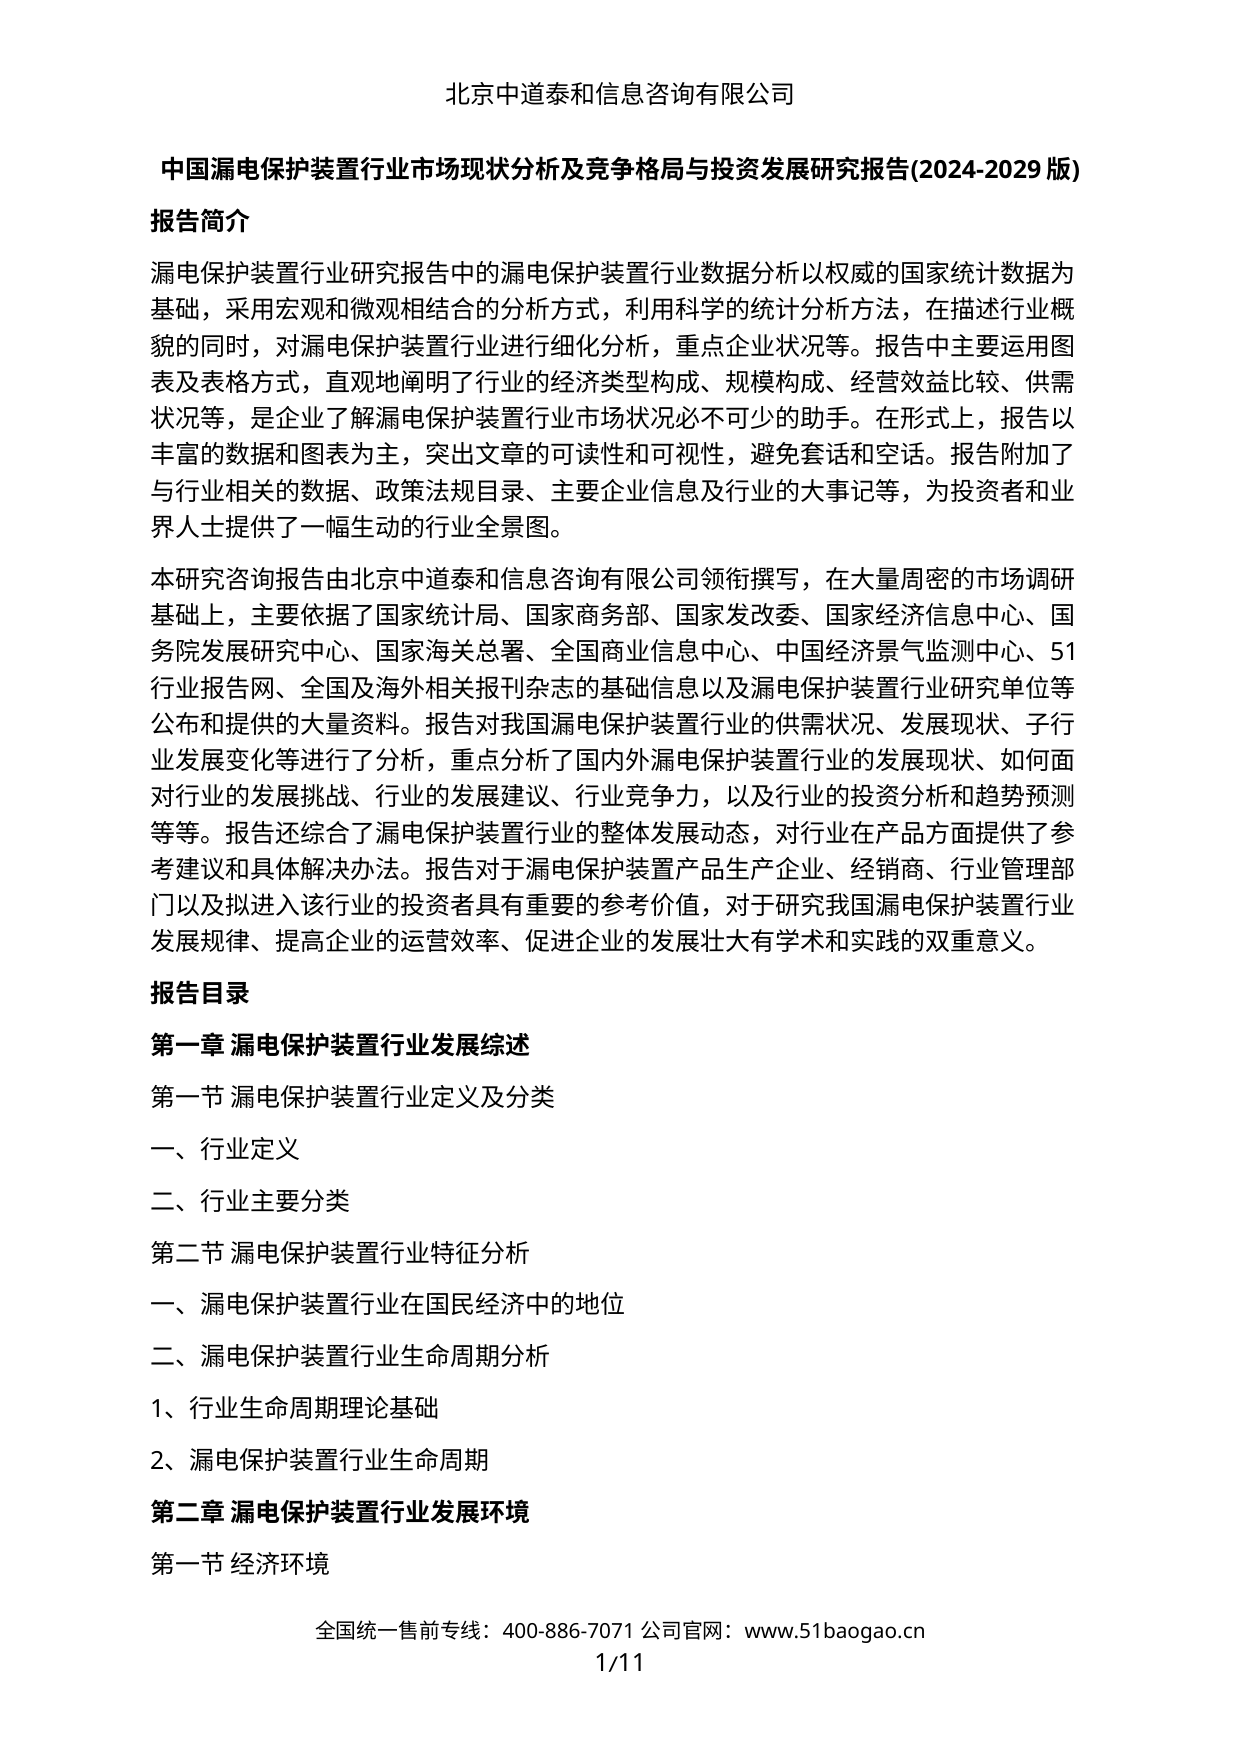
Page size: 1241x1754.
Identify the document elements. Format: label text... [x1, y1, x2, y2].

text 二、漏电保护装置行业生命周期分析 [150, 1337, 1090, 1373]
text 二、行业主要分类 [150, 1181, 1090, 1217]
text 第一章 漏电保护装置行业发展综述 [150, 1026, 1090, 1062]
text 本研究咨询报告由北京中道泰和信息咨询有限公司领衔撰写，在大量周密的市场调研基础上，主要依据了国家统计局、国家商务部、国家发改委、国家经济信息中心、国务院发展研究中心、国家海关总署、全国商业信息中心、中国经济景气监测中心、51行业报告网、全国及海外相关报刊杂志的基础信息以及漏电保护装置行业研究单位等公布和提供的大量资料。报告对我国漏电保护装置行业的供需状况、发展现状、子行业发展变化等进行了分析，重点分析了国内外漏电保护装置行业的发展现状、如何面对行业的发展挑战、行业的发展建议、行业竞争力，以及行业的投资分析和趋势预测等等。报告还综合了漏电保护装置行业的整体发展动态，对行业在产品方面提供了参考建议和具体解决办法。报告对于漏电保护装置产品生产企业、经销商、行业管理部门以及拟进入该行业的投资者具有重要的参考价值，对于研究我国漏电保护装置行业发展规律、提高企业的运营效率、促进企业的发展壮大有学术和实践的双重意义。 [150, 559, 1090, 958]
text 第二章 漏电保护装置行业发展环境 [150, 1492, 1090, 1529]
text 一、行业定义 [150, 1129, 1090, 1166]
text 第一节 经济环境 [150, 1544, 1090, 1581]
text 1、行业生命周期理论基础 [150, 1389, 1090, 1425]
text 报告简介 [150, 202, 1090, 238]
text 2、漏电保护装置行业生命周期 [150, 1441, 1090, 1477]
text 报告目录 [150, 974, 1090, 1010]
text 中国漏电保护装置行业市场现状分析及竞争格局与投资发展研究报告(2024-2029版) [150, 150, 1090, 186]
text 漏电保护装置行业研究报告中的漏电保护装置行业数据分析以权威的国家统计数据为基础，采用宏观和微观相结合的分析方式，利用科学的统计分析方法，在描述行业概貌的同时，对漏电保护装置行业进行细化分析，重点企业状况等。报告中主要运用图表及表格方式，直观地阐明了行业的经济类型构成、规模构成、经营效益比较、供需状况等，是企业了解漏电保护装置行业市场状况必不可少的助手。在形式上，报告以丰富的数据和图表为主，突出文章的可读性和可视性，避免套话和空话。报告附加了与行业相关的数据、政策法规目录、主要企业信息及行业的大事记等，为投资者和业界人士提供了一幅生动的行业全景图。 [150, 254, 1090, 544]
text 一、漏电保护装置行业在国民经济中的地位 [150, 1285, 1090, 1321]
text 第一节 漏电保护装置行业定义及分类 [150, 1077, 1090, 1114]
text 第二节 漏电保护装置行业特征分析 [150, 1233, 1090, 1269]
